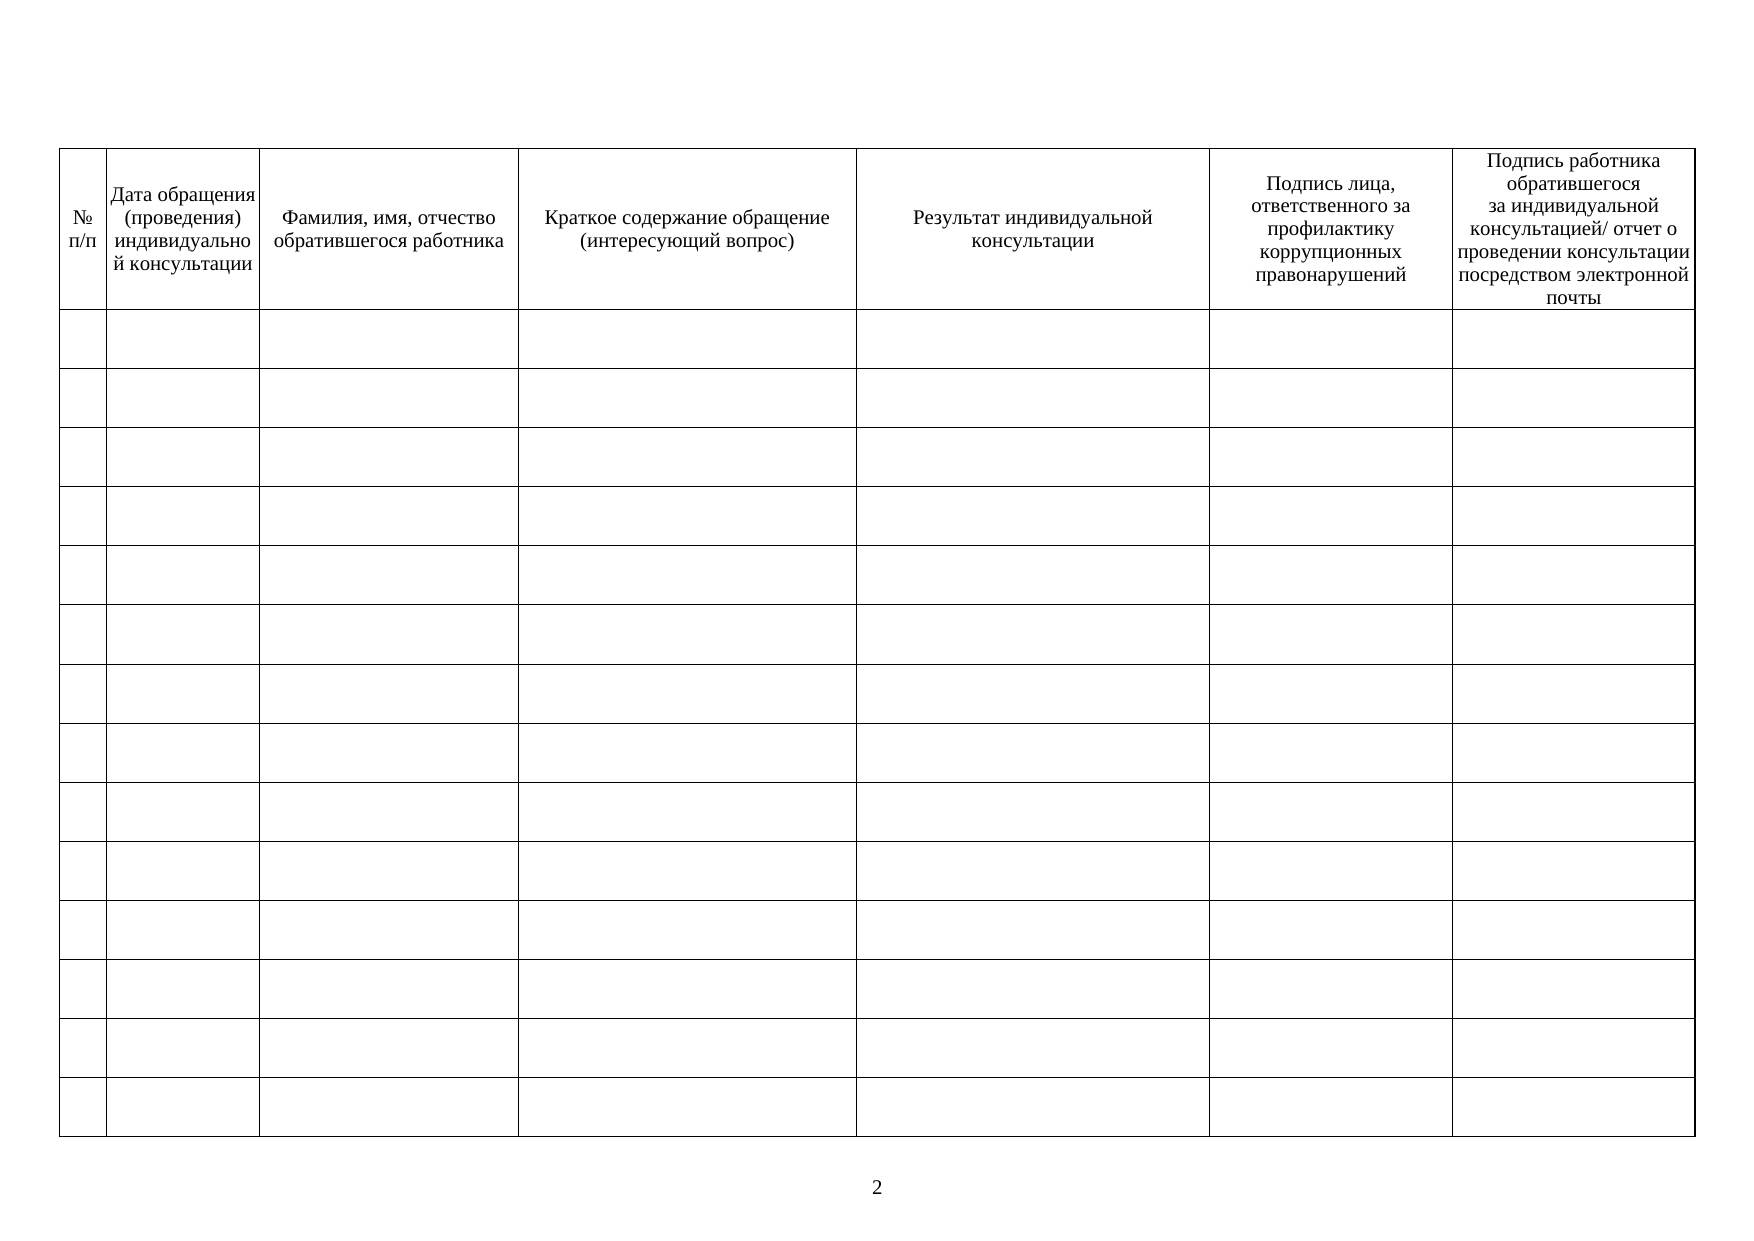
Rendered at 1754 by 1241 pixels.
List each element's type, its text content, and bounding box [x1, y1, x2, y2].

table_cell [107, 960, 259, 1018]
table_cell [60, 546, 106, 604]
table_cell [519, 1019, 856, 1077]
table_cell [260, 369, 518, 427]
table_cell [519, 605, 856, 663]
table_cell [1210, 783, 1452, 841]
table_cell [857, 310, 1209, 368]
table_cell [1210, 724, 1452, 782]
table_cell [260, 960, 518, 1018]
table_cell [1453, 783, 1694, 841]
table_cell [1453, 310, 1694, 368]
table_cell [1210, 842, 1452, 900]
table_cell [60, 1019, 106, 1077]
table_cell [260, 665, 518, 722]
table_cell [1210, 605, 1452, 663]
table_cell [857, 665, 1209, 722]
table_cell [1453, 724, 1694, 782]
table_cell [60, 605, 106, 663]
table_header Подпись работника обратившегося за индивидуальной консультацией/ отчет о проведении консультации посредством электронной почты [1453, 149, 1694, 309]
table_cell [857, 487, 1209, 545]
table_cell [107, 487, 259, 545]
table_cell [1210, 1078, 1452, 1136]
table_cell [519, 901, 856, 959]
table_cell [107, 428, 259, 486]
table_cell [1210, 428, 1452, 486]
table_cell [857, 428, 1209, 486]
table_cell [60, 724, 106, 782]
table_cell [60, 428, 106, 486]
table_cell [260, 724, 518, 782]
table_cell [1210, 960, 1452, 1018]
table_cell [1210, 665, 1452, 722]
table_cell [519, 487, 856, 545]
table_header Дата обращения (проведения) индивидуальной консультации [107, 149, 259, 309]
table_cell [857, 901, 1209, 959]
table_cell [1453, 369, 1694, 427]
table_cell [857, 546, 1209, 604]
table_cell [60, 783, 106, 841]
table_cell [107, 546, 259, 604]
table_cell [260, 1019, 518, 1077]
table_cell [260, 428, 518, 486]
table_cell [60, 1078, 106, 1136]
table_cell [60, 369, 106, 427]
table_header № п/п [60, 149, 106, 309]
table_cell [260, 605, 518, 663]
table_cell [1453, 960, 1694, 1018]
table_cell [107, 901, 259, 959]
table_cell [519, 428, 856, 486]
table_cell [519, 960, 856, 1018]
table_cell [1453, 1019, 1694, 1077]
table_cell [1453, 901, 1694, 959]
table_cell [519, 724, 856, 782]
table_cell [1210, 546, 1452, 604]
table_cell [1453, 546, 1694, 604]
table_cell [260, 310, 518, 368]
table_cell [1210, 369, 1452, 427]
table_cell [260, 487, 518, 545]
table_cell [60, 842, 106, 900]
table_cell [60, 665, 106, 722]
table_cell [60, 901, 106, 959]
table_cell [107, 842, 259, 900]
table_cell [1453, 428, 1694, 486]
table_cell [519, 546, 856, 604]
table_cell [107, 783, 259, 841]
table_cell [857, 783, 1209, 841]
table_cell [519, 1078, 856, 1136]
table_cell [60, 310, 106, 368]
table_cell [260, 842, 518, 900]
table_cell [857, 605, 1209, 663]
table_cell [519, 842, 856, 900]
table_header Фамилия, имя, отчество обратившегося работника [260, 149, 518, 309]
table_cell [857, 842, 1209, 900]
table_cell [857, 1019, 1209, 1077]
table_cell [519, 310, 856, 368]
table_cell [1210, 487, 1452, 545]
table_cell [107, 665, 259, 722]
table_cell [260, 783, 518, 841]
table_cell [60, 960, 106, 1018]
table_cell [107, 605, 259, 663]
table_cell [107, 1019, 259, 1077]
table_cell [1210, 310, 1452, 368]
table_cell [1453, 605, 1694, 663]
table_cell [260, 546, 518, 604]
table_cell [107, 369, 259, 427]
table_cell [857, 1078, 1209, 1136]
table_cell [1453, 1078, 1694, 1136]
table_cell [857, 960, 1209, 1018]
table_cell [1453, 487, 1694, 545]
table_cell [519, 783, 856, 841]
table_cell [1453, 665, 1694, 722]
table_cell [260, 901, 518, 959]
table_cell [857, 724, 1209, 782]
table_cell [519, 369, 856, 427]
table_header Подпись лица, ответственного за профилактику коррупционных правонарушений [1210, 149, 1452, 309]
table_header Результат индивидуальной консультации [857, 149, 1209, 309]
table_cell [1453, 842, 1694, 900]
table_cell [107, 724, 259, 782]
table_cell [1210, 1019, 1452, 1077]
table_cell [260, 1078, 518, 1136]
table_cell [519, 665, 856, 722]
table_cell [1210, 901, 1452, 959]
table_cell [107, 310, 259, 368]
table_cell [60, 487, 106, 545]
table_cell [857, 369, 1209, 427]
table_cell [107, 1078, 259, 1136]
table_header Краткое содержание обращение (интересующий вопрос) [519, 149, 856, 309]
